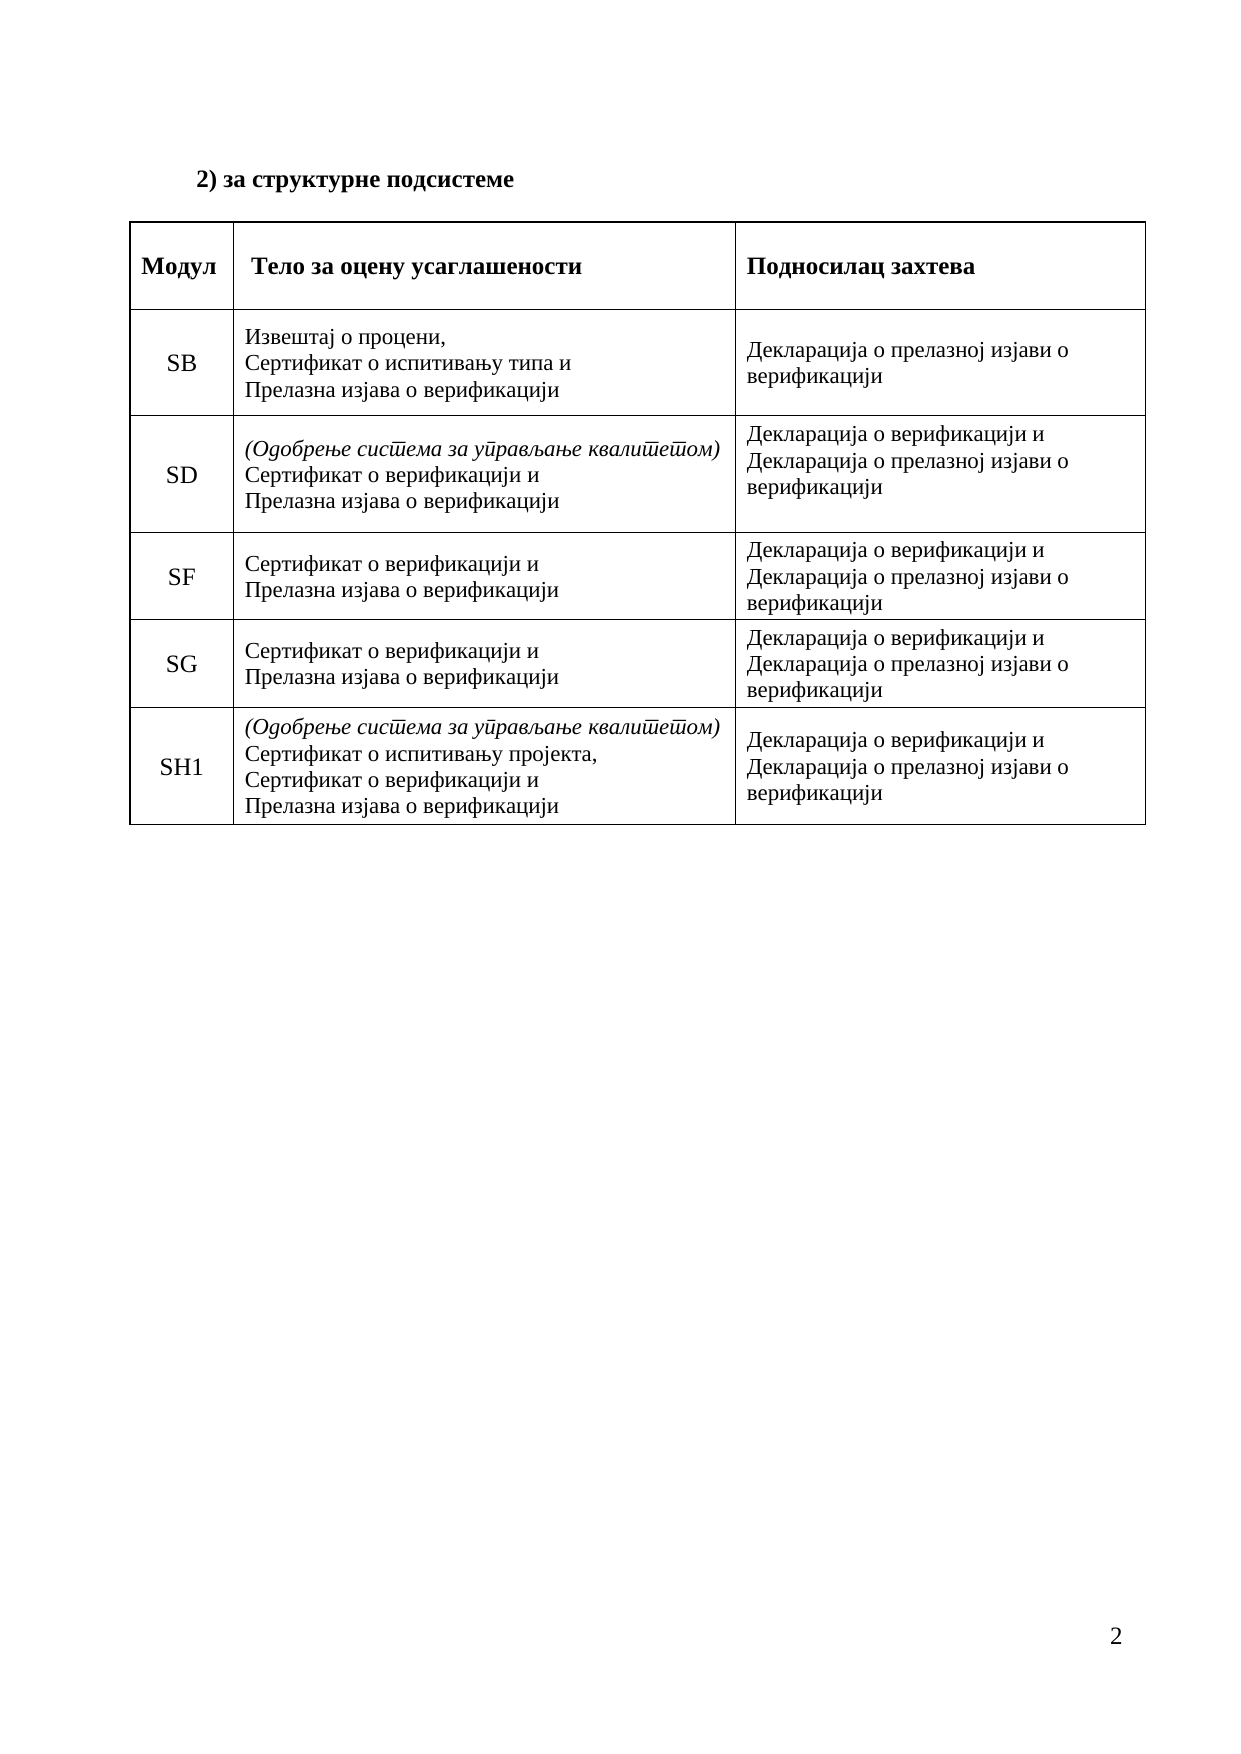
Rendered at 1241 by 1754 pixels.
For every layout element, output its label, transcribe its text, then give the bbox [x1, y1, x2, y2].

table_cell SB [131, 310, 233, 415]
table_cell (Одобрење система за управљање квалитетом) Сертификат о испитивању пројекта, Сертификат о верификацији и Прелазна изјава о верификацији [234, 708, 735, 824]
table_cell Декларација о верификацији и Декларација о прелазној изјави о верификацији [736, 708, 1145, 824]
table_cell SG [131, 620, 233, 707]
table_cell Извештај о процени, Сертификат о испитивању типа и Прелазна изјава о верификацији [234, 310, 735, 415]
table_cell SH1 [131, 708, 233, 824]
table_header Тело за оцену усаглашености [234, 223, 735, 309]
table_cell (Одобрење система за управљање квалитетом) Сертификат о верификацији и Прелазна изјава о верификацији [234, 416, 735, 532]
table_cell SD [131, 416, 233, 532]
table_cell Декларација о верификацији и Декларација о прелазној изјави о верификацији [736, 620, 1145, 707]
text 2) за структурне подсистеме [118, 164, 1122, 193]
table_cell Декларација о верификацији и Декларација о прелазној изјави о верификацији [736, 416, 1145, 532]
table_cell Сертификат о верификацији и Прелазна изјава о верификацији [234, 620, 735, 707]
table_cell Декларација о верификацији и Декларација о прелазној изјави о верификацији [736, 533, 1145, 619]
table_cell Сертификат о верификацији и Прелазна изјава о верификацији [234, 533, 735, 619]
table_header Модул [131, 223, 233, 309]
table_cell Декларација о прелазној изјави о верификацији [736, 310, 1145, 415]
table_cell SF [131, 533, 233, 619]
table_header Подносилац захтева [736, 223, 1145, 309]
